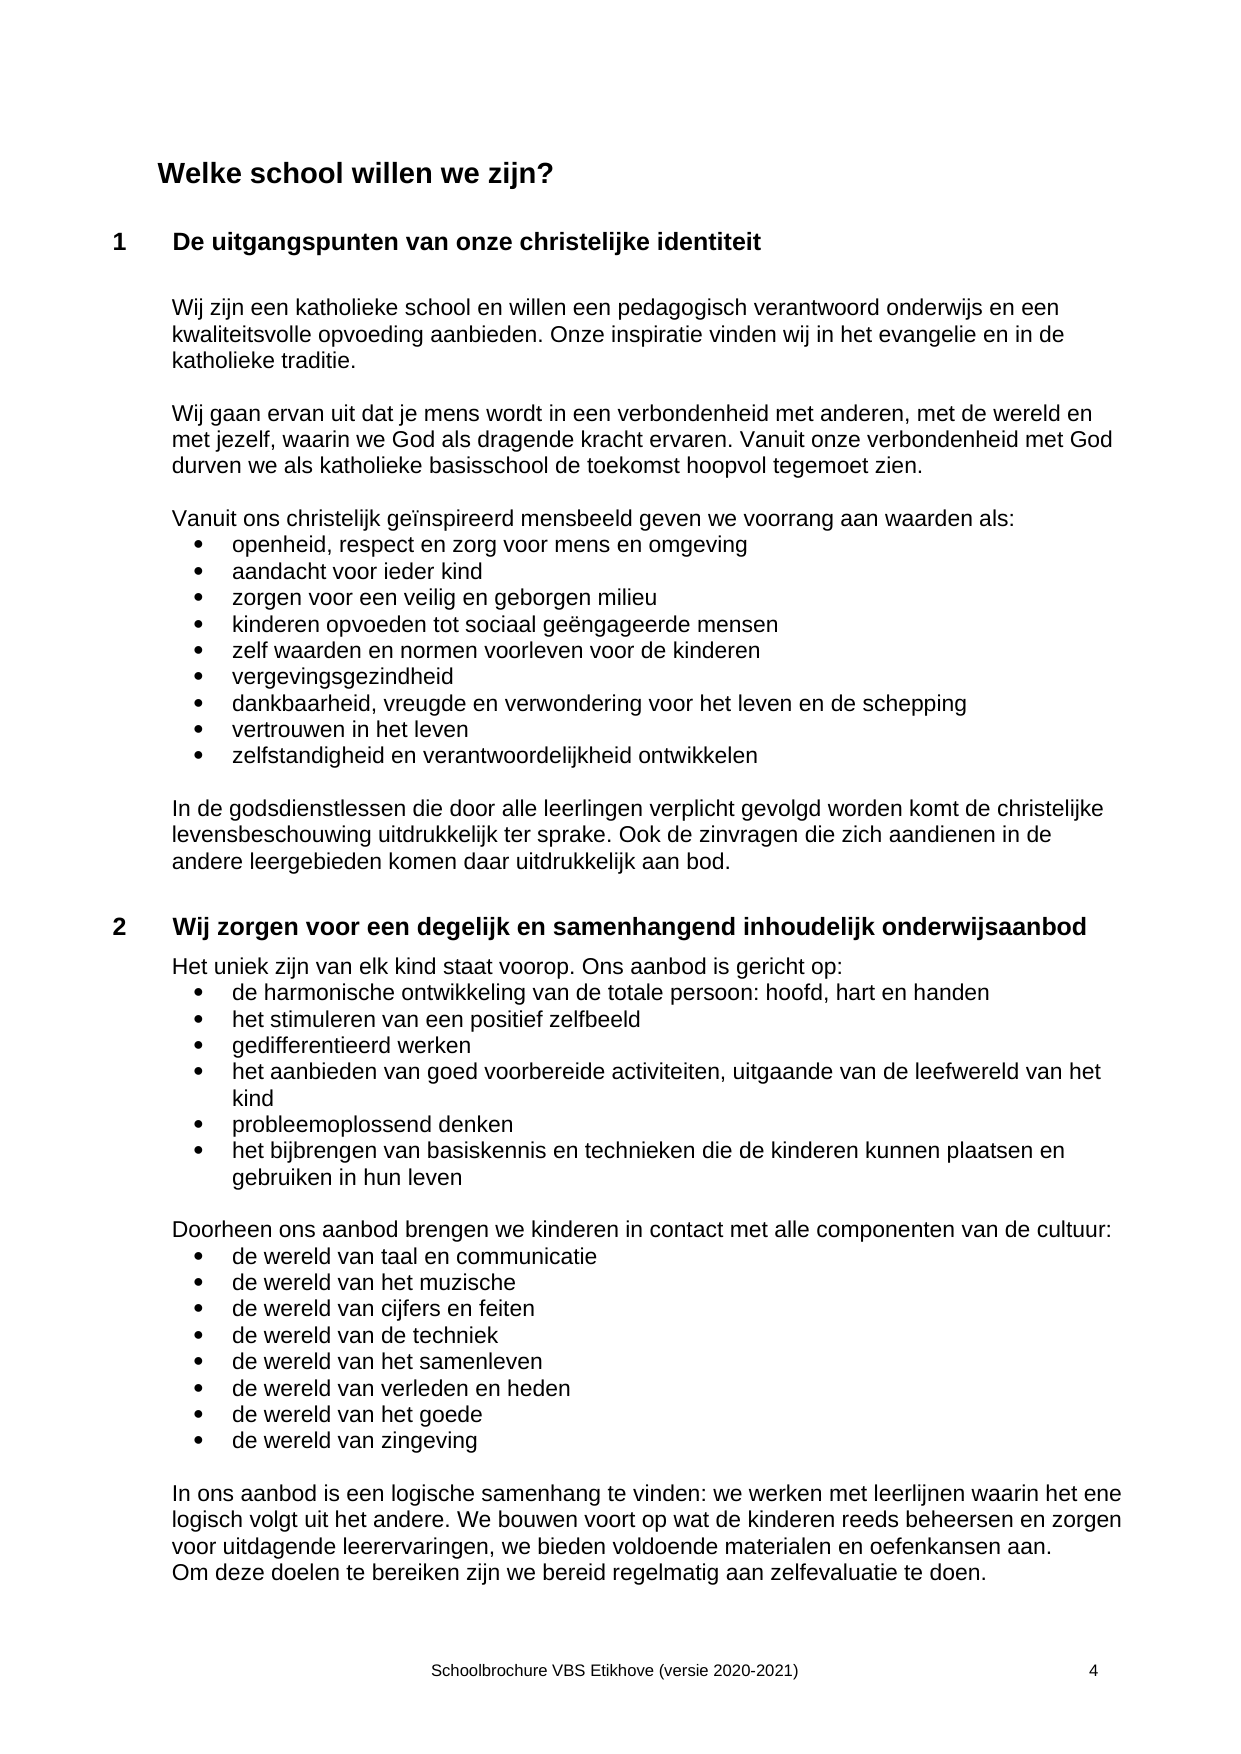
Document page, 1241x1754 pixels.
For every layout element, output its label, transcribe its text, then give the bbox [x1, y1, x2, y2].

text Doorheen ons aanbod brengen we kinderen in contact met alle componenten van de cultuur: [172, 1216, 1128, 1243]
text Vanuit ons christelijk geïnspireerd mensbeeld geven we voorrang aan waarden als: [172, 505, 1128, 531]
text Het uniek zijn van elk kind staat voorop. Ons aanbod is gericht op: [172, 953, 1128, 979]
text zelf waarden en normen voorleven voor de kinderen [194, 637, 1128, 663]
text dankbaarheid, vreugde en verwondering voor het leven en de schepping [194, 689, 1128, 716]
text de wereld van zingeving [194, 1427, 1128, 1453]
text het bijbrengen van basiskennis en technieken die de kinderen kunnen plaatsen en [194, 1137, 1128, 1164]
text openheid, respect en zorg voor mens en omgeving [194, 531, 1128, 558]
subtitle Wij zorgen voor een degelijk en samenhangend inhoudelijk onderwijsaanbod [112, 912, 1128, 940]
text kinderen opvoeden tot sociaal geëngageerde mensen [194, 611, 1128, 637]
text zorgen voor een veilig en geborgen milieu [194, 584, 1128, 611]
text de wereld van cijfers en feiten [194, 1295, 1128, 1322]
text gedifferentieerd werken [194, 1032, 1128, 1058]
list gebruiken in hun leven [232, 1164, 1128, 1190]
text de harmonische ontwikkeling van de totale persoon: hoofd, hart en handen [194, 979, 1128, 1006]
subtitle Welke school willen we zijn? [157, 156, 1128, 189]
text de wereld van verleden en heden [194, 1374, 1128, 1401]
text In ons aanbod is een logische samenhang te vinden: we werken met leerlijnen waarin het ene logisch volgt uit het andere. We bouwen voort op wat de kinderen reeds beheersen en zorgen voor uitdagende leerervaringen, we bieden voldoende materialen en oefenkansen aan. [172, 1480, 1128, 1559]
text het stimuleren van een positief zelfbeeld [194, 1006, 1128, 1032]
text het aanbieden van goed voorbereide activiteiten, uitgaande van de leefwereld van het kind [194, 1058, 1128, 1111]
text de wereld van het muzische [194, 1269, 1128, 1295]
text Wij gaan ervan uit dat je mens wordt in een verbondenheid met anderen, met de wereld en met jezelf, waarin we God als dragende kracht ervaren. Vanuit onze verbondenheid met God durven we als katholieke basisschool de toekomst hoopvol tegemoet zien. [172, 400, 1128, 479]
text vergevingsgezindheid [194, 663, 1128, 689]
text Wij zijn een katholieke school en willen een pedagogisch verantwoord onderwijs en een kwaliteitsvolle opvoeding aanbieden. Onze inspiratie vinden wij in het evangelie en in de katholieke traditie. [172, 294, 1128, 373]
text probleemoplossend denken [194, 1111, 1128, 1137]
text zelfstandigheid en verantwoordelijkheid ontwikkelen [194, 742, 1128, 769]
text de wereld van het samenleven [194, 1348, 1128, 1374]
text vertrouwen in het leven [194, 716, 1128, 742]
text de wereld van de techniek [194, 1322, 1128, 1348]
text In de godsdienstlessen die door alle leerlingen verplicht gevolgd worden komt de christelijke levensbeschouwing uitdrukkelijk ter sprake. Ook de zinvragen die zich aandienen in de andere leergebieden komen daar uitdrukkelijk aan bod. [172, 795, 1128, 874]
text aandacht voor ieder kind [194, 558, 1128, 584]
text de wereld van het goede [194, 1401, 1128, 1427]
text de wereld van taal en communicatie [194, 1243, 1128, 1269]
subtitle De uitgangspunten van onze christelijke identiteit [112, 227, 1128, 255]
text Om deze doelen te bereiken zijn we bereid regelmatig aan zelfevaluatie te doen. [172, 1559, 1128, 1585]
